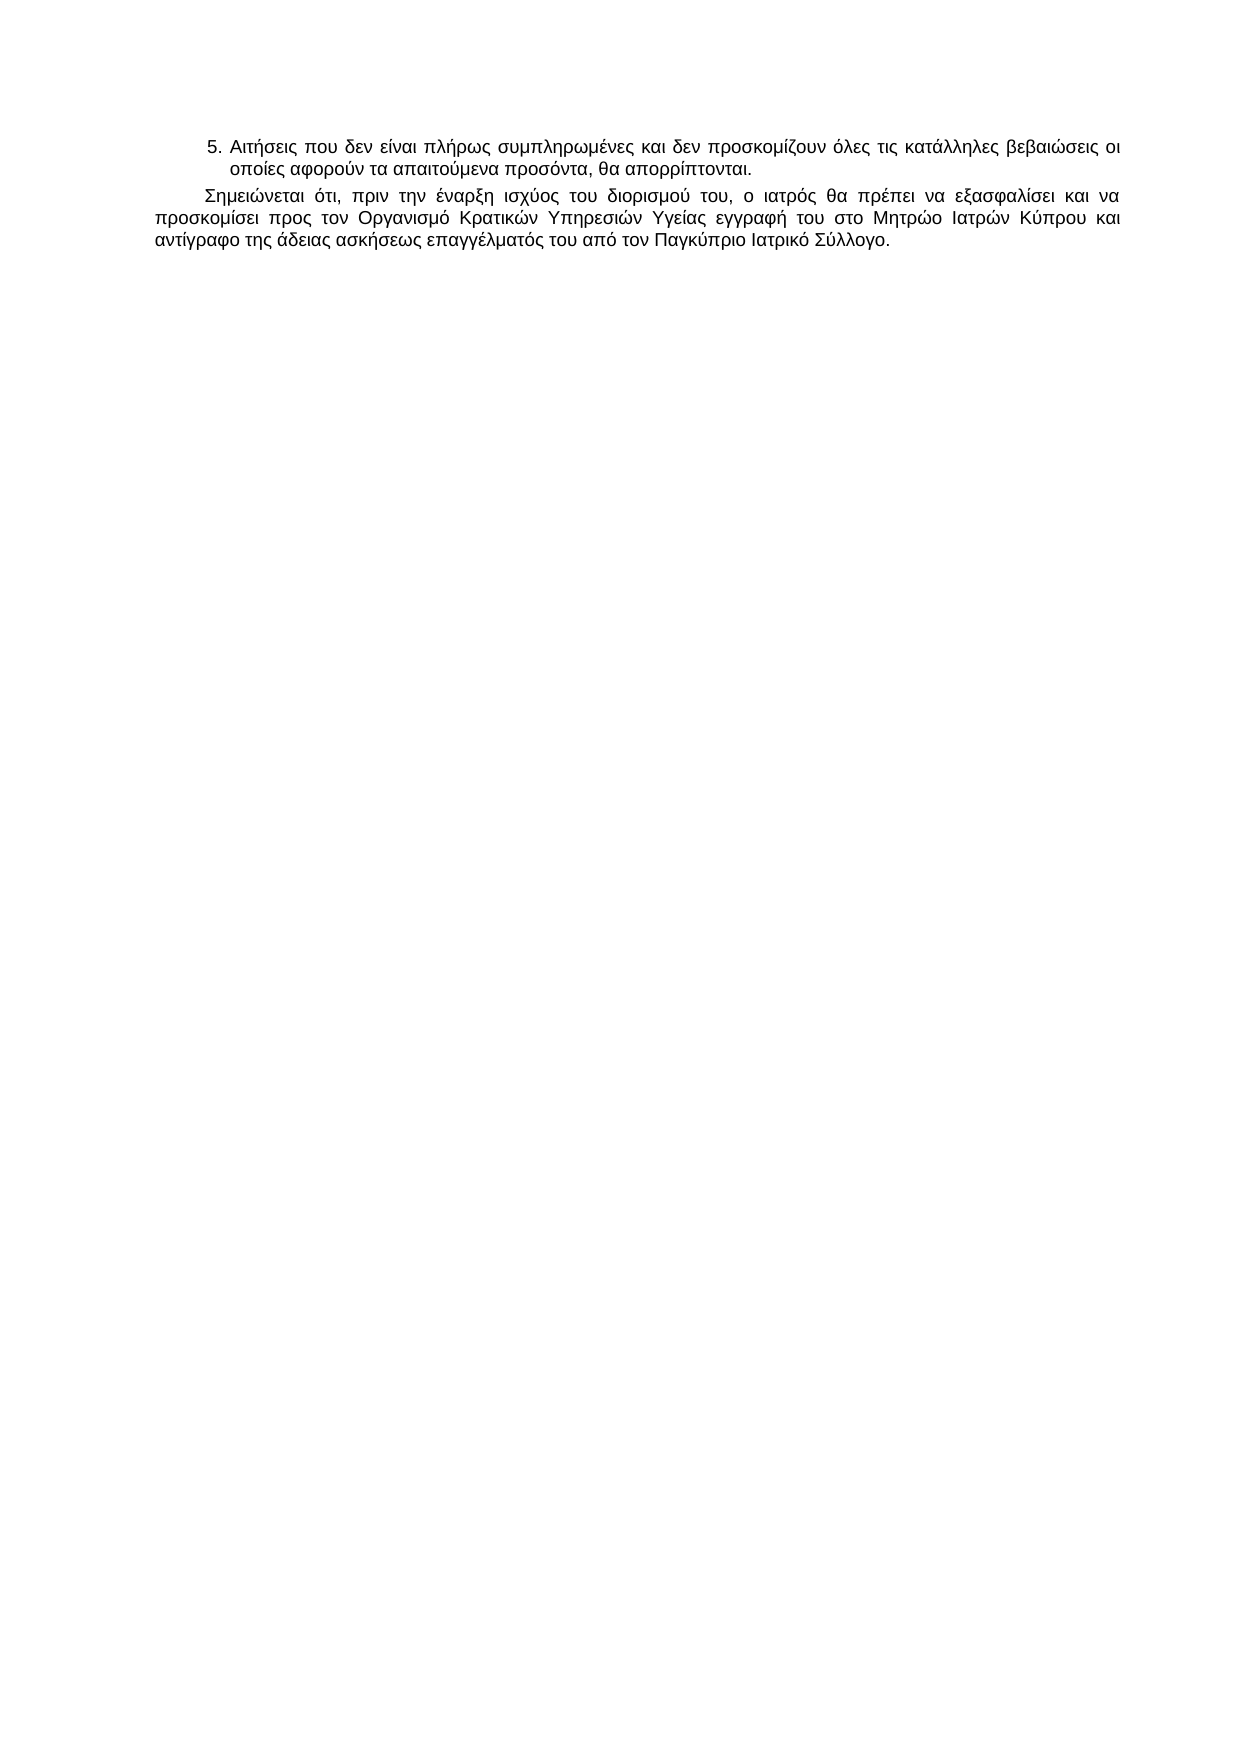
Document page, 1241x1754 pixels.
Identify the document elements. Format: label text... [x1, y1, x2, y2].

list Αιτήσεις που δεν είναι πλήρως συμπληρωμένες και δεν προσκομίζουν όλες τις κατάλληλες βεβαιώσεις οι οποίες αφορούν τα απαιτούμενα προσόντα, θα απορρίπτονται. [207, 136, 1122, 179]
text Σημειώνεται ότι, πριν την έναρξη ισχύος του διορισμού του, ο ιατρός θα πρέπει να εξασφαλίσει και να προσκομίσει προς τον Οργανισμό Κρατικών Υπηρεσιών Υγείας εγγραφή του στο Μητρώο Ιατρών Κύπρου και αντίγραφο της άδειας ασκήσεως επαγγέλματός του από τον Παγκύπριο Ιατρικό Σύλλογο. [154, 185, 1122, 250]
